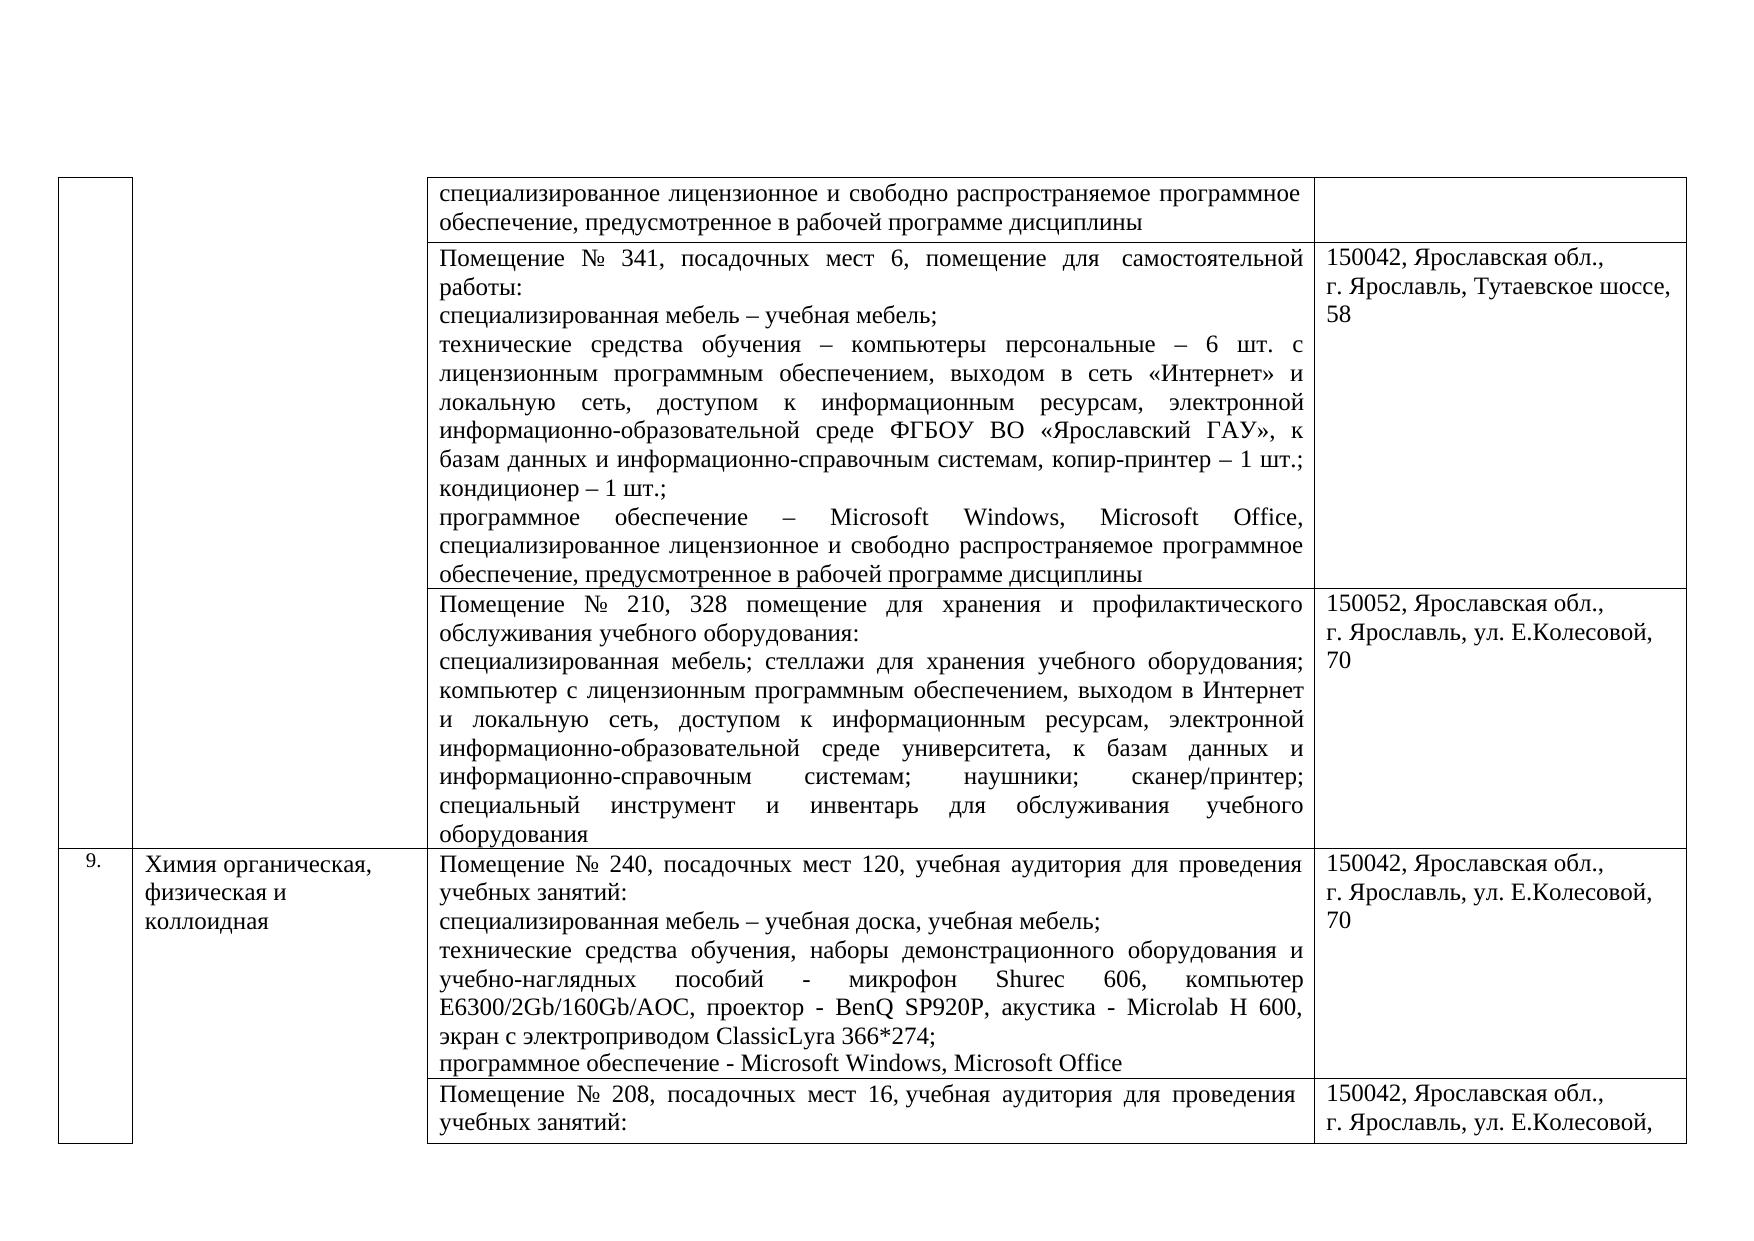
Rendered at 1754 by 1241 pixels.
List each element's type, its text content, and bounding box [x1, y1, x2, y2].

table_header специализированное лицензионное и свободно распространяемое программное обеспечение, предусмотренное в рабочей программе дисциплины [428, 178, 1314, 242]
table_cell Помещение № 240, посадочных мест 120, учебная аудитория для проведения учебных занятий: специализированная мебель – учебная доска, учебная мебель; технические средства обучения, наборы демонстрационного оборудования и учебно-наглядных пособий - микрофон Shurec 606, компьютер Е6300/2Gb/160Gb/AOC, проектор - BenQ SP920P, акустика - Microlab H 600, экран с электроприводом ClassicLyra 366*274; программное обеспечение - Microsoft Windows, Microsoft Office [428, 849, 1314, 1078]
table_cell Химия органическая, физическая и коллоидная [133, 849, 427, 1143]
table_cell 150042, Ярославская обл., г. Ярославль, ул. Е.Колесовой, 70 [1315, 849, 1686, 1078]
table_cell 150052, Ярославская обл., г. Ярославль, ул. Е.Колесовой, 70 [1315, 589, 1686, 848]
table_cell 9. [59, 849, 132, 1143]
table_header [1315, 178, 1686, 242]
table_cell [1315, 243, 1686, 588]
table_cell 150042, Ярославская обл., г. Ярославль, ул. Е.Колесовой, [1315, 1079, 1686, 1143]
table_cell Помещение № 210, 328 помещение для хранения и профилактического обслуживания учебного оборудования: специализированная мебель; стеллажи для хранения учебного оборудования; компьютер с лицензионным программным обеспечением, выходом в Интернет и локальную сеть, доступом к информационным ресурсам, электронной информационно-образовательной среде университета, к базам данных и информационно-справочным системам; наушники; сканер/принтер; специальный инструмент и инвентарь для обслуживания учебного оборудования [428, 589, 1314, 848]
table_cell Помещение № 208, посадочных мест 16, учебная аудитория для проведения учебных занятий: [428, 1079, 1314, 1143]
table_header [133, 177, 427, 848]
table_header [59, 178, 132, 848]
table_cell Помещение № 341, посадочных мест 6, помещение для самостоятельной работы: специализированная мебель – учебная мебель; технические средства обучения – компьютеры персональные – 6 шт. с лицензионным программным обеспечением, выходом в сеть «Интернет» и локальную сеть, доступом к информационным ресурсам, электронной информационно-образовательной среде ФГБОУ ВО «Ярославский ГАУ», к базам данных и информационно-справочным системам, копир-принтер – 1 шт.; кондиционер – 1 шт.; программное обеспечение – Microsoft Windows, Microsoft Office, специализированное лицензионное и свободно распространяемое программное обеспечение, предусмотренное в рабочей программе дисциплины [428, 243, 1314, 588]
